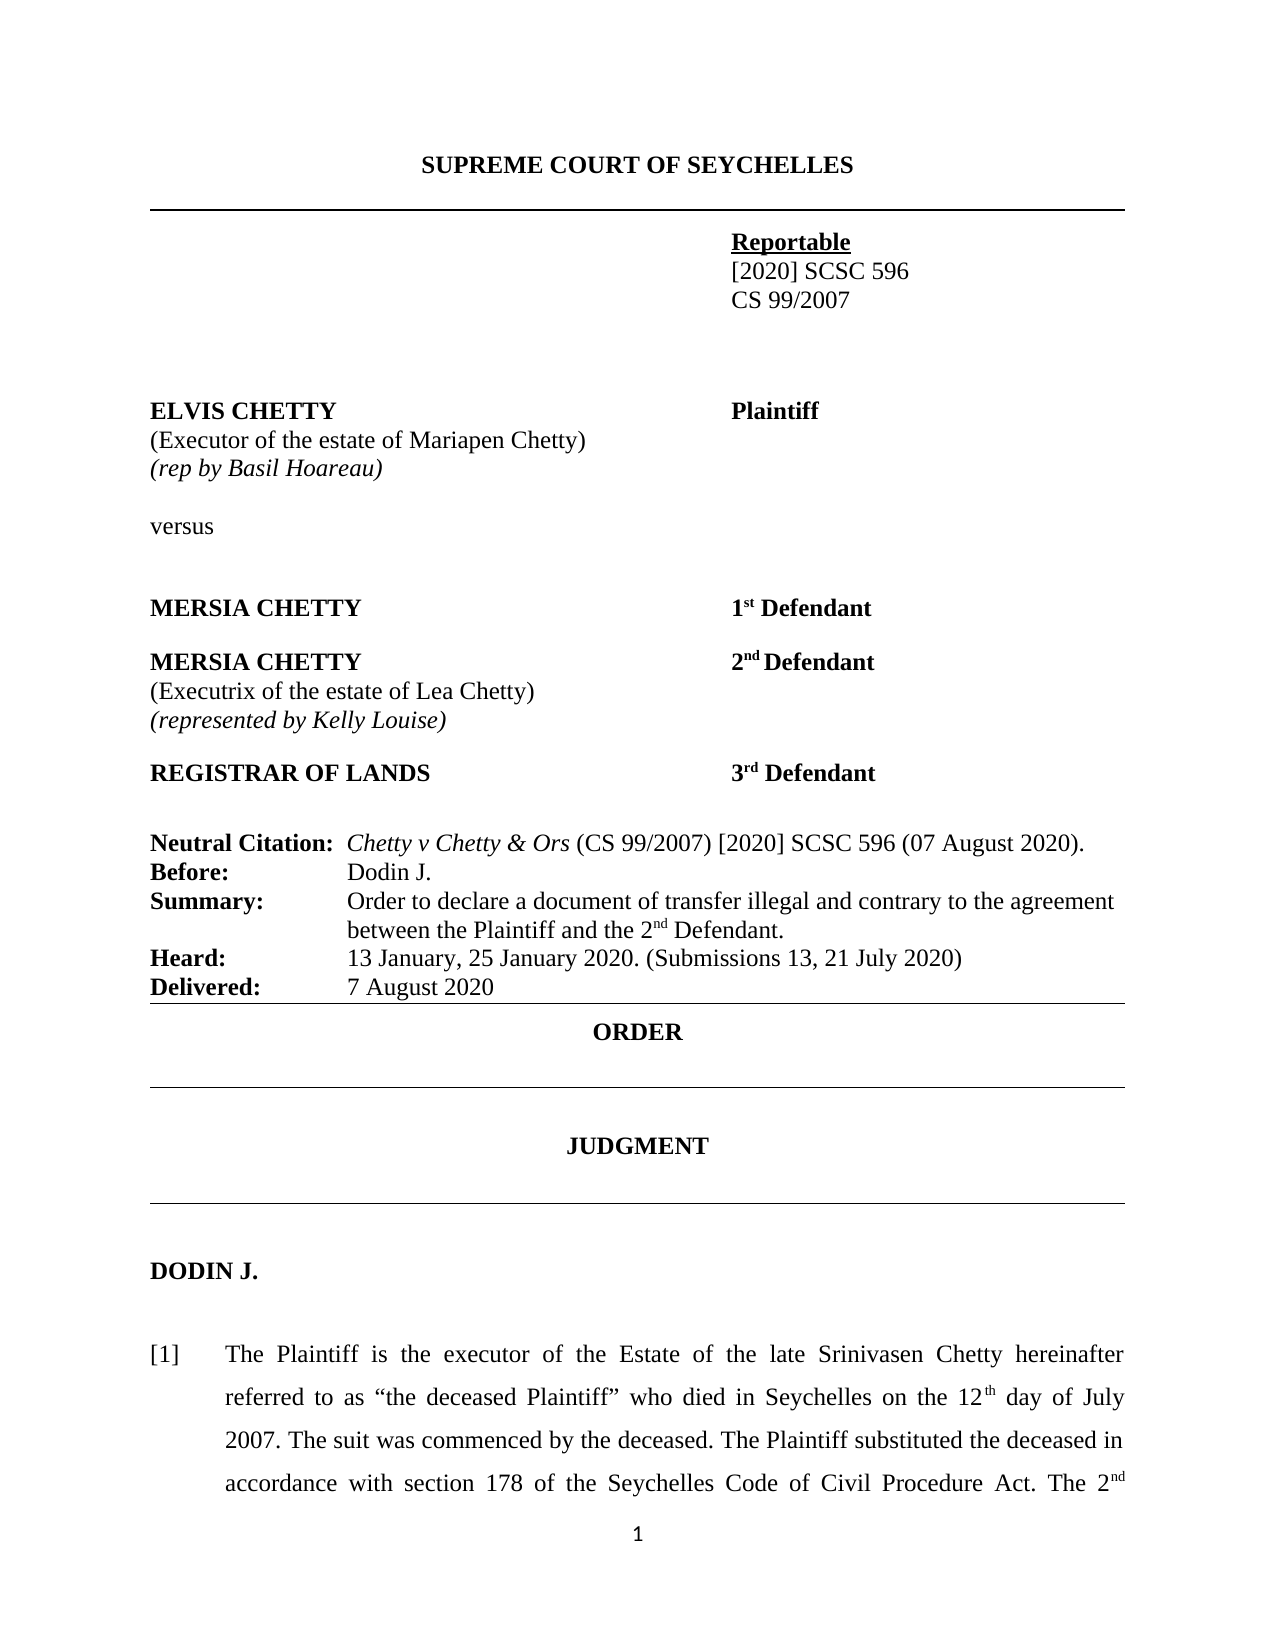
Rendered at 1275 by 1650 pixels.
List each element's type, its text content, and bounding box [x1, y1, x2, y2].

text Summary: Order to declare a document of transfer illegal and contrary to the agreement between the Plaintiff and the 2nd Defendant. [150, 886, 1125, 943]
text JUDGMENT [150, 1128, 1125, 1160]
text versus [150, 511, 1125, 540]
text MERSIA CHETTY 1st Defendant [150, 593, 1125, 622]
text Neutral Citation: Chetty v Chetty & Ors (CS 99/2007) [2020] SCSC 596 (07 August 2020). [150, 828, 1125, 857]
text ORDER [150, 1017, 1125, 1045]
text Before: Dodin J. [150, 857, 1125, 886]
text Heard: 13 January, 25 January 2020. (Submissions 13, 21 July 2020) [150, 943, 1125, 972]
text ELVIS CHETTY Plaintiff [150, 396, 1125, 425]
text (rep by Basil Hoareau) [150, 453, 1125, 482]
text (Executor of the estate of Mariapen Chetty) [150, 425, 1125, 453]
text [2020] SCSC 596 [731, 256, 1125, 285]
text Reportable [731, 227, 1125, 256]
text CS 99/2007 [731, 285, 1125, 313]
text (Executrix of the estate of Lea Chetty) [150, 676, 1125, 705]
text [150, 1339, 1125, 1497]
text REGISTRAR OF LANDS 3rd Defendant [150, 758, 1125, 787]
text SUPREME COURT OF SEYCHELLES [150, 150, 1125, 179]
text MERSIA CHETTY 2nd Defendant [150, 647, 1125, 676]
list DODIN J. [150, 1256, 1125, 1285]
text (represented by Kelly Louise) [150, 705, 1125, 733]
text Delivered: 7 August 2020 [150, 972, 1125, 1003]
